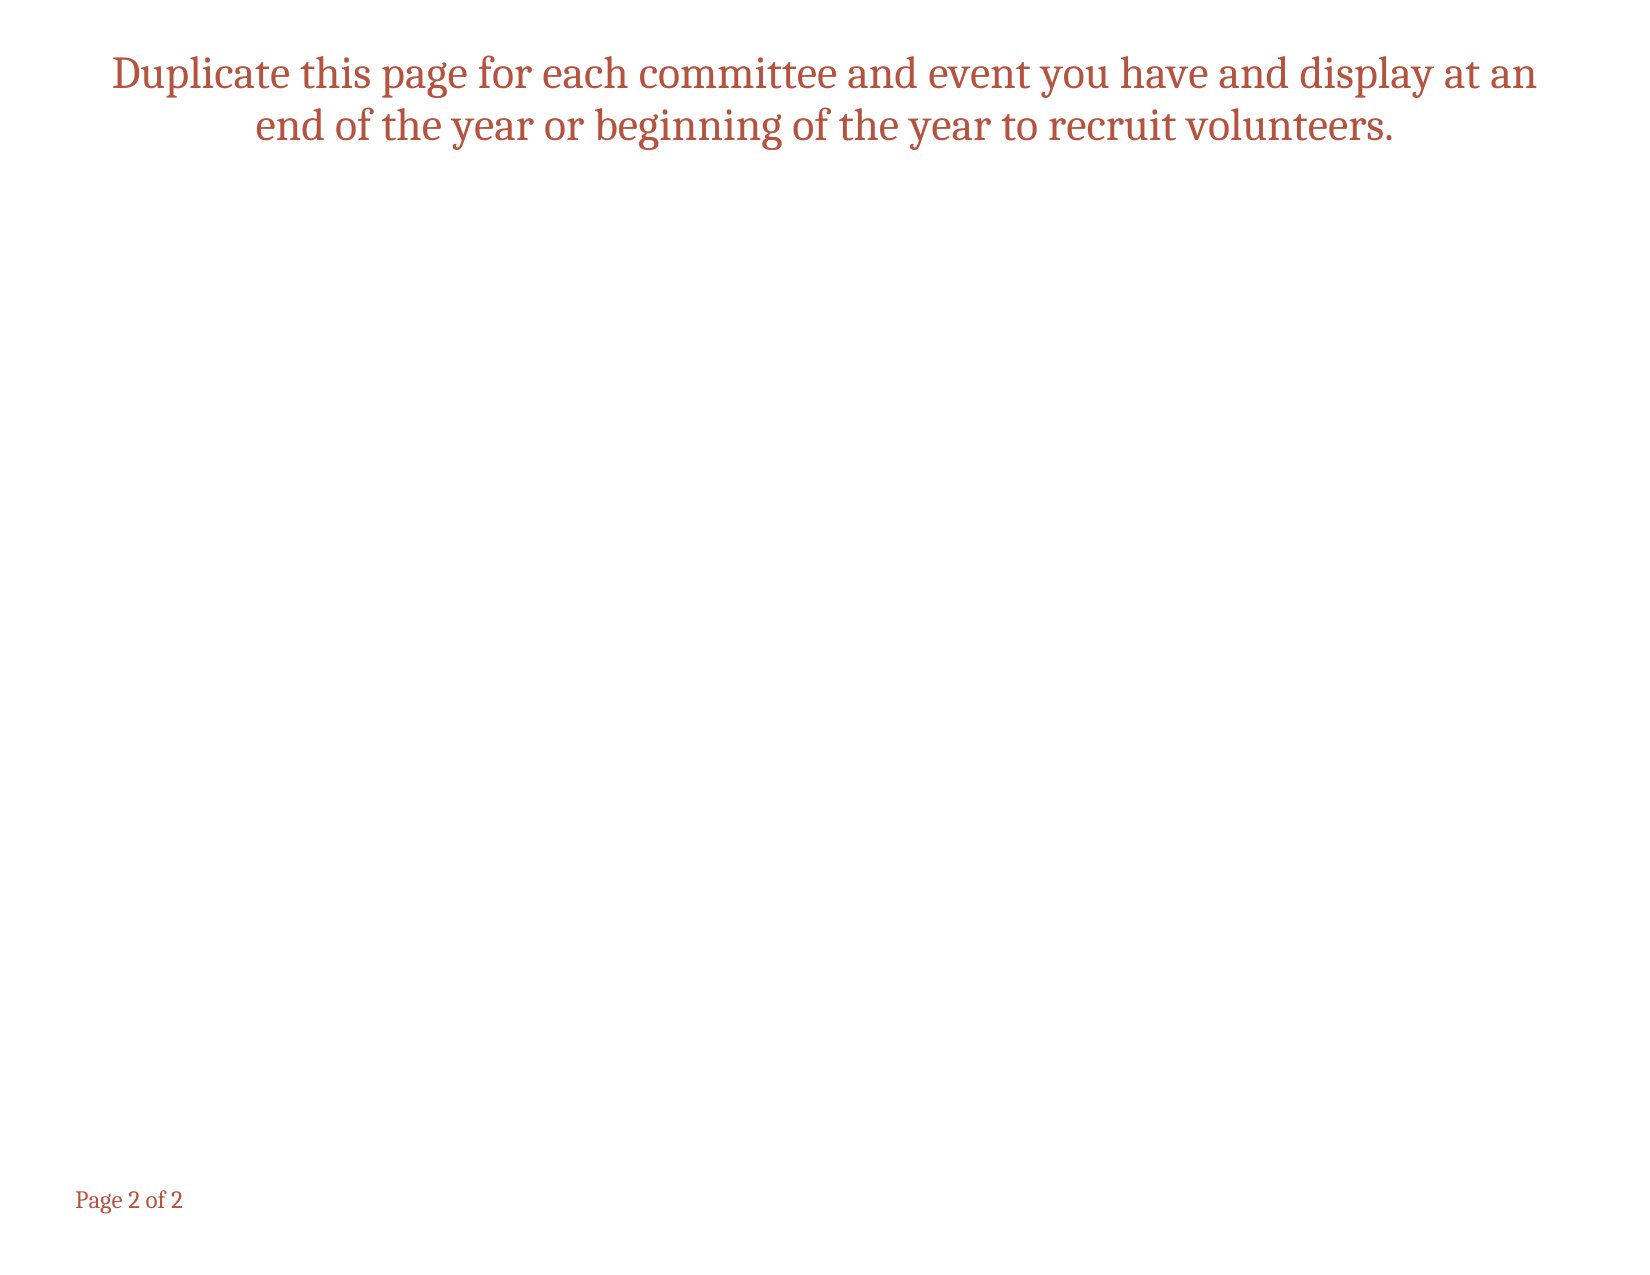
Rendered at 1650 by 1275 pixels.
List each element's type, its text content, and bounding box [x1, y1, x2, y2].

text Duplicate this page for each committee and event you have and display at an end of the year or beginning of the year to recruit volunteers. [75, 47, 1575, 152]
